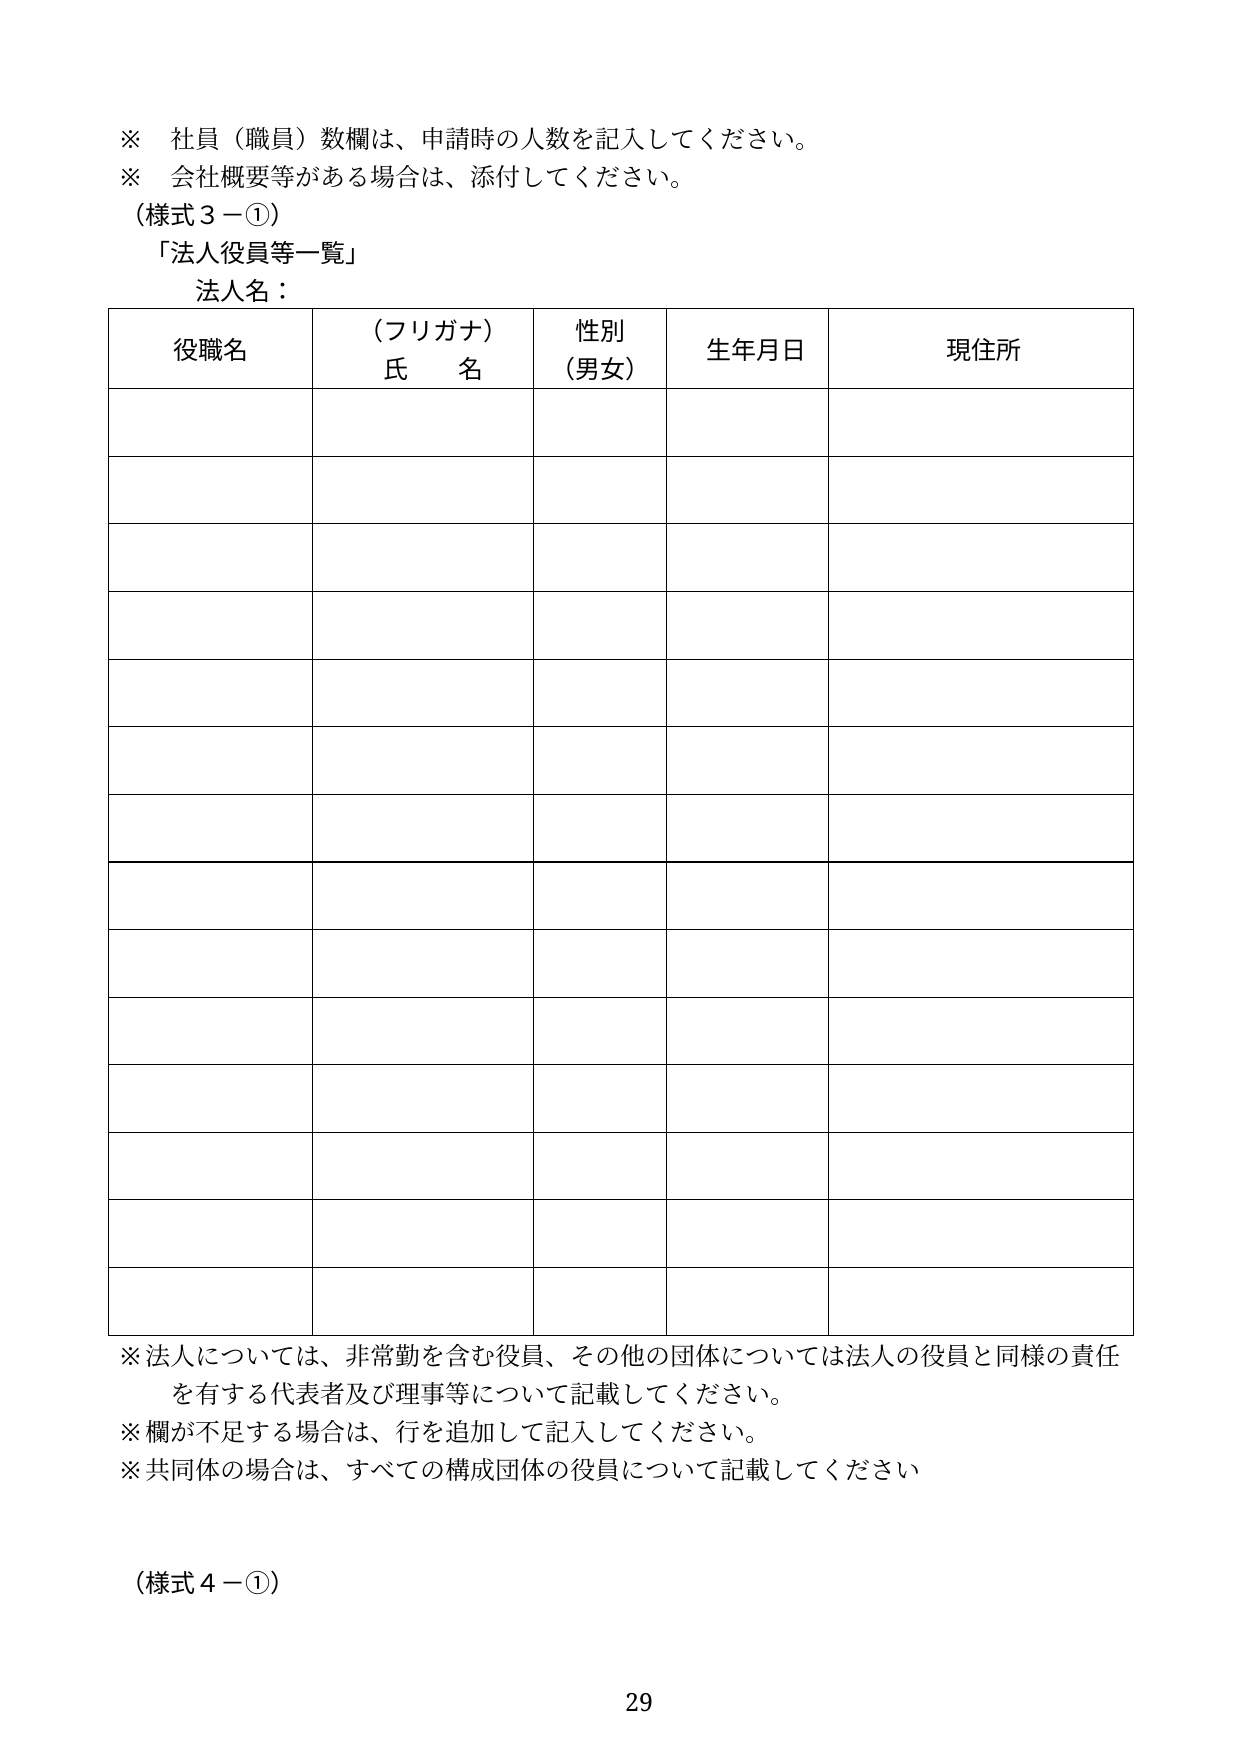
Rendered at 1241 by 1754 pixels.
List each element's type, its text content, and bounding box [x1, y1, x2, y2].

table_cell [829, 1200, 1133, 1267]
text ※ 会社概要等がある場合は、添付してください。 [120, 157, 1120, 194]
table_cell [667, 524, 828, 591]
table_cell [829, 660, 1133, 726]
table_cell [829, 727, 1133, 794]
table_cell [534, 1133, 666, 1199]
text （様式４－①） [120, 1563, 1120, 1601]
table_cell [534, 592, 666, 658]
table_cell [109, 389, 312, 456]
table_cell [534, 998, 666, 1064]
table_cell [109, 1268, 312, 1334]
text ※共同体の場合は、すべての構成団体の役員について記載してください [120, 1449, 1120, 1487]
table_header 役職名 [109, 309, 312, 388]
table_cell [109, 998, 312, 1064]
table_cell [313, 1065, 533, 1132]
table_cell [313, 930, 533, 997]
table_cell [829, 1268, 1133, 1334]
table_cell [829, 863, 1133, 929]
table_header 生年月日 [667, 309, 828, 388]
table_cell [534, 930, 666, 997]
table_cell [667, 592, 828, 658]
table_cell [109, 660, 312, 726]
table_cell [534, 727, 666, 794]
table_cell [534, 457, 666, 523]
table_cell [313, 524, 533, 591]
table_cell [109, 795, 312, 861]
table_cell [667, 1065, 828, 1132]
table_cell [534, 1268, 666, 1334]
table_cell [109, 727, 312, 794]
table_cell [667, 795, 828, 861]
table_cell [667, 1200, 828, 1267]
table_cell [313, 1133, 533, 1199]
table_cell [829, 998, 1133, 1064]
table_cell [109, 1065, 312, 1132]
text ※欄が不足する場合は、行を追加して記入してください。 [120, 1411, 1120, 1449]
table_cell [109, 457, 312, 523]
table_cell [667, 660, 828, 726]
table_cell [829, 524, 1133, 591]
table_cell [313, 1268, 533, 1334]
table_cell [829, 1133, 1133, 1199]
table_cell [109, 930, 312, 997]
table_cell [667, 727, 828, 794]
table_cell [313, 1200, 533, 1267]
table_cell [313, 998, 533, 1064]
table_cell [109, 1200, 312, 1267]
text 「法人役員等一覧」 [120, 232, 1120, 270]
table_cell [829, 1065, 1133, 1132]
table_cell [667, 1268, 828, 1334]
table_cell [109, 1133, 312, 1199]
table_cell [829, 592, 1133, 658]
text （様式３－①） [120, 194, 1120, 232]
text ※ 社員（職員）数欄は、申請時の人数を記入してください。 [120, 119, 1120, 157]
table_cell [667, 863, 828, 929]
table_cell [109, 863, 312, 929]
table_cell [667, 1133, 828, 1199]
table_cell [534, 389, 666, 456]
table_cell [667, 389, 828, 456]
table_header 性別 （男女） [534, 309, 666, 388]
table_cell [829, 795, 1133, 861]
table_cell [667, 457, 828, 523]
table_cell [534, 660, 666, 726]
table_header 現住所 [829, 309, 1133, 388]
table_cell [667, 930, 828, 997]
table_cell [534, 524, 666, 591]
table_cell [313, 457, 533, 523]
table_header （フリガナ） 氏 名 [313, 309, 533, 388]
table_cell [534, 1200, 666, 1267]
table_cell [667, 998, 828, 1064]
table_cell [829, 930, 1133, 997]
text ※法人については、非常勤を含む役員、その他の団体については法人の役員と同様の責任を有する代表者及び理事等について記載してください。 [120, 1336, 1120, 1411]
text 法人名： [120, 270, 1120, 308]
table_cell [109, 524, 312, 591]
table_cell [534, 795, 666, 861]
table_cell [829, 457, 1133, 523]
table_cell [313, 863, 533, 929]
table_cell [829, 389, 1133, 456]
table_cell [109, 592, 312, 658]
table_cell [313, 389, 533, 456]
table_cell [534, 863, 666, 929]
table_cell [313, 592, 533, 658]
table_cell [534, 1065, 666, 1132]
table_cell [313, 660, 533, 726]
table_cell [313, 727, 533, 794]
table_cell [313, 795, 533, 861]
